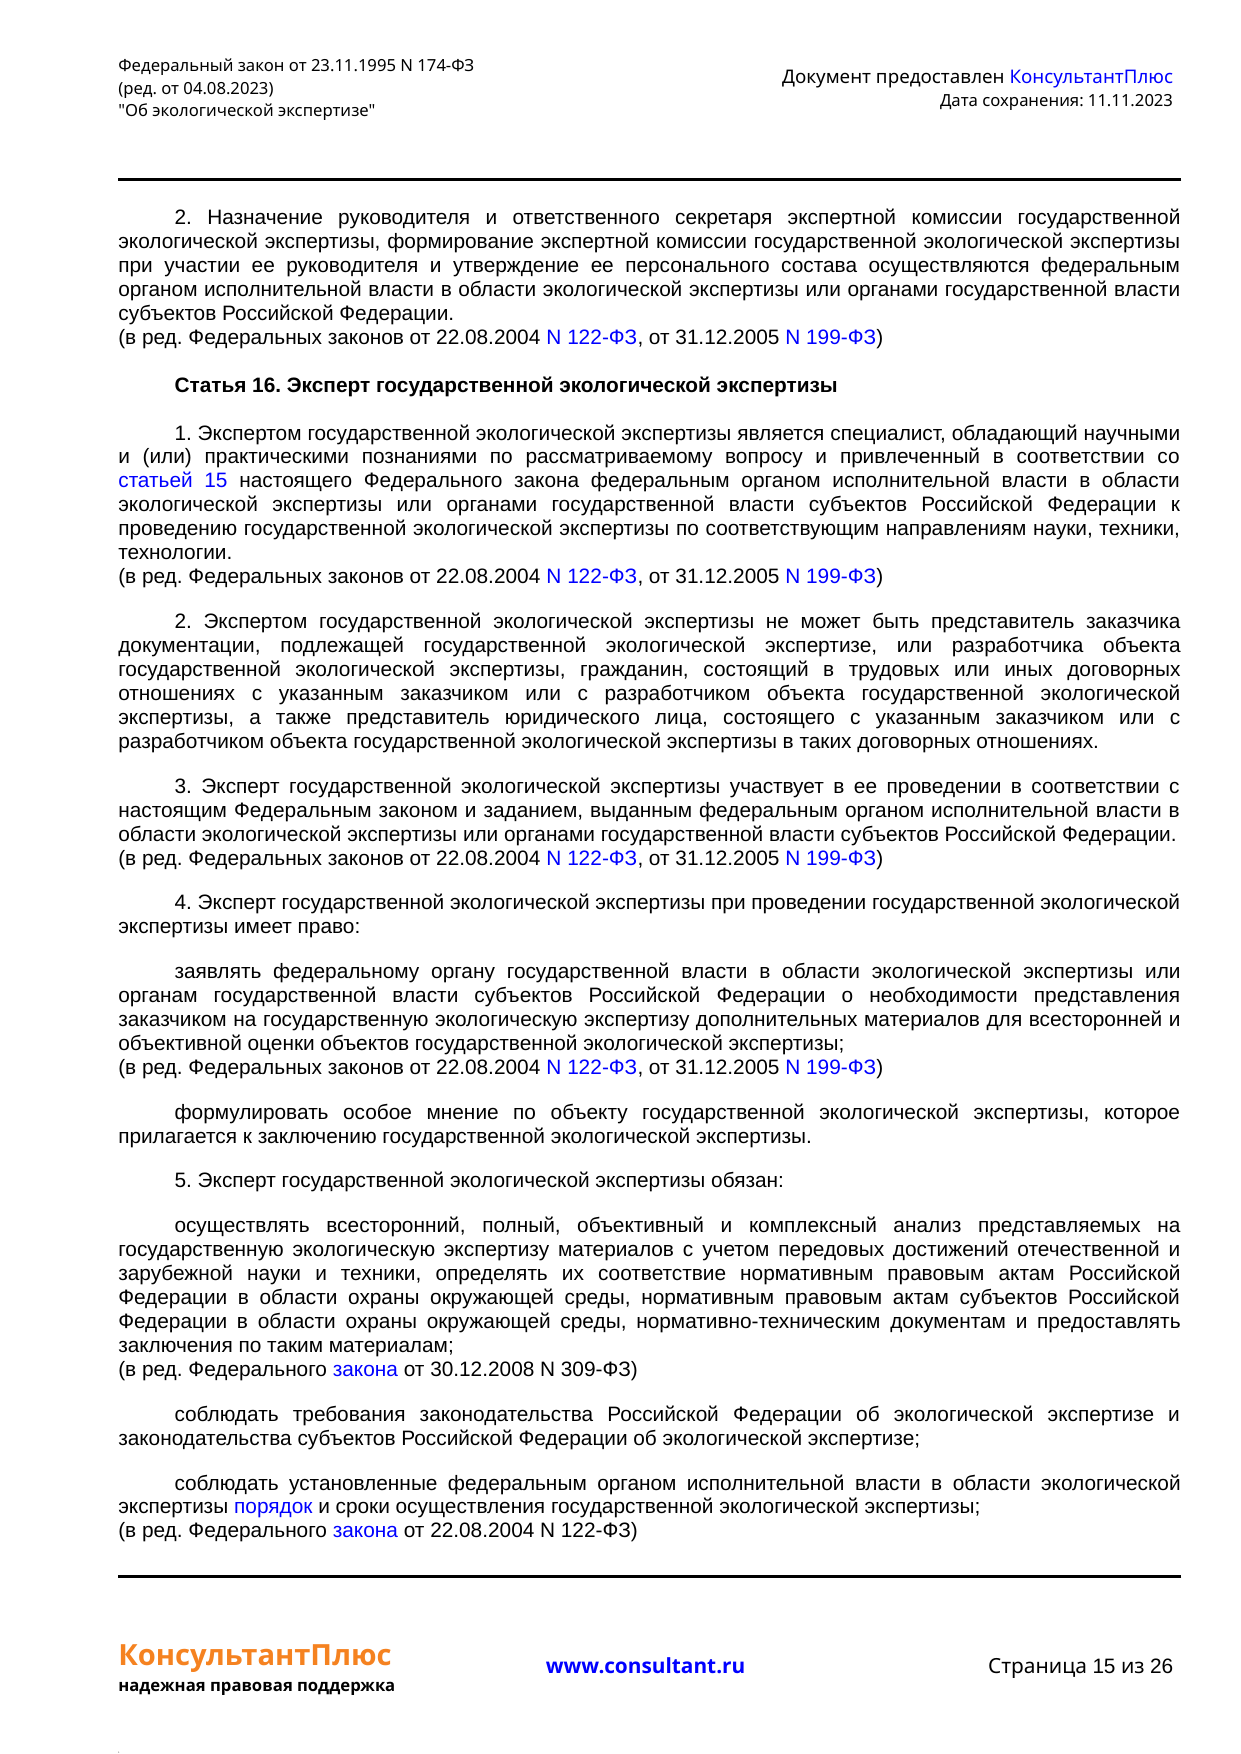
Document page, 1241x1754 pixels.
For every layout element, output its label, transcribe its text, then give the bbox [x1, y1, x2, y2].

text соблюдать требования законодательства Российской Федерации об экологической экспертизе и законодательства субъектов Российской Федерации об экологической экспертизе; [118, 1402, 1181, 1449]
text (в ред. Федеральных законов от 22.08.2004 N 122-ФЗ, от 31.12.2005 N 199-ФЗ) [118, 564, 1181, 588]
text 4. Эксперт государственной экологической экспертизы при проведении государственной экологической экспертизы имеет право: [118, 890, 1181, 938]
text 2. Экспертом государственной экологической экспертизы не может быть представитель заказчика документации, подлежащей государственной экологической экспертизе, или разработчика объекта государственной экологической экспертизы, гражданин, состоящий в трудовых или иных договорных отношениях с указанным заказчиком или с разработчиком объекта государственной экологической экспертизы, а также представитель юридического лица, состоящего с указанным заказчиком или с разработчиком объекта государственной экологической экспертизы в таких договорных отношениях. [118, 609, 1181, 753]
title Статья 16. Эксперт государственной экологической экспертизы [118, 372, 1181, 396]
text соблюдать установленные федеральным органом исполнительной власти в области экологической экспертизы порядок и сроки осуществления государственной экологической экспертизы; [118, 1470, 1181, 1518]
text (в ред. Федерального закона от 22.08.2004 N 122-ФЗ) [118, 1518, 1181, 1542]
text 2. Назначение руководителя и ответственного секретаря экспертной комиссии государственной экологической экспертизы, формирование экспертной комиссии государственной экологической экспертизы при участии ее руководителя и утверждение ее персонального состава осуществляются федеральным органом исполнительной власти в области экологической экспертизы или органами государственной власти субъектов Российской Федерации. [118, 205, 1181, 324]
text (в ред. Федерального закона от 30.12.2008 N 309-ФЗ) [118, 1357, 1181, 1381]
text 3. Эксперт государственной экологической экспертизы участвует в ее проведении в соответствии с настоящим Федеральным законом и заданием, выданным федеральным органом исполнительной власти в области экологической экспертизы или органами государственной власти субъектов Российской Федерации. [118, 773, 1181, 845]
text осуществлять всесторонний, полный, объективный и комплексный анализ представляемых на государственную экологическую экспертизу материалов с учетом передовых достижений отечественной и зарубежной науки и техники, определять их соответствие нормативным правовым актам Российской Федерации в области охраны окружающей среды, нормативным правовым актам субъектов Российской Федерации в области охраны окружающей среды, нормативно-техническим документам и предоставлять заключения по таким материалам; [118, 1213, 1181, 1357]
text (в ред. Федеральных законов от 22.08.2004 N 122-ФЗ, от 31.12.2005 N 199-ФЗ) [118, 1055, 1181, 1079]
text 1. Экспертом государственной экологической экспертизы является специалист, обладающий научными и (или) практическими познаниями по рассматриваемому вопросу и привлеченный в соответствии со статьей 15 настоящего Федерального закона федеральным органом исполнительной власти в области экологической экспертизы или органами государственной власти субъектов Российской Федерации к проведению государственной экологической экспертизы по соответствующим направлениям науки, техники, технологии. [118, 420, 1181, 564]
text заявлять федеральному органу государственной власти в области экологической экспертизы или органам государственной власти субъектов Российской Федерации о необходимости представления заказчиком на государственную экологическую экспертизу дополнительных материалов для всесторонней и объективной оценки объектов государственной экологической экспертизы; [118, 959, 1181, 1055]
text (в ред. Федеральных законов от 22.08.2004 N 122-ФЗ, от 31.12.2005 N 199-ФЗ) [118, 845, 1181, 869]
text (в ред. Федеральных законов от 22.08.2004 N 122-ФЗ, от 31.12.2005 N 199-ФЗ) [118, 324, 1181, 348]
text формулировать особое мнение по объекту государственной экологической экспертизы, которое прилагается к заключению государственной экологической экспертизы. [118, 1099, 1181, 1147]
text 5. Эксперт государственной экологической экспертизы обязан: [118, 1168, 1181, 1192]
